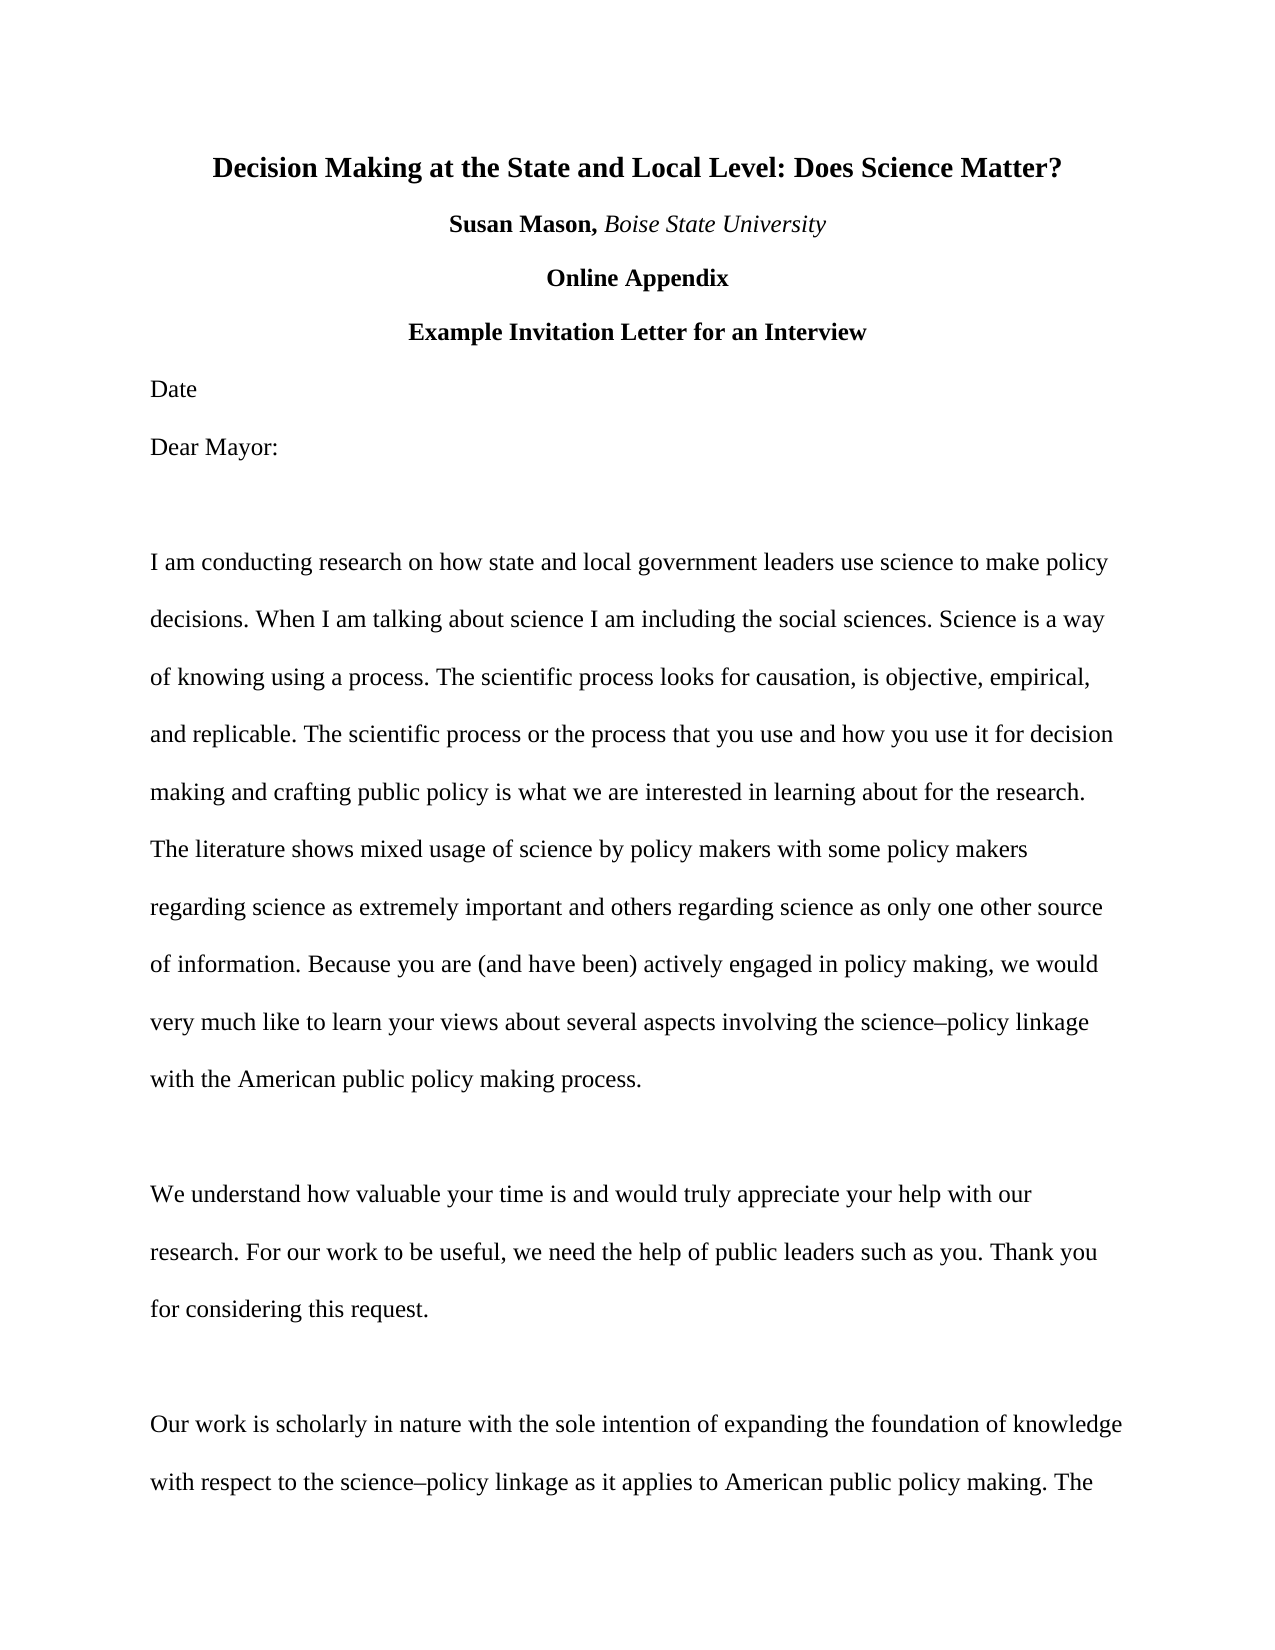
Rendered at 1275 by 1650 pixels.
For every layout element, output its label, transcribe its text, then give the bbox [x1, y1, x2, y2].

text I am conducting research on how state and local government leaders use science to make policy decisions. When I am talking about science I am including the social sciences. Science is a way of knowing using a process. The scientific process looks for causation, is objective, empirical, and replicable. The scientific process or the process that you use and how you use it for decision making and crafting public policy is what we are interested in learning about for the research. The literature shows mixed usage of science by policy makers with some policy makers regarding science as extremely important and others regarding science as only one other source of information. Because you are (and have been) actively engaged in policy making, we would very much like to learn your views about several aspects involving the science–policy linkage with the American public policy making process. [150, 547, 1125, 1093]
text Dear Mayor: [150, 432, 1125, 461]
text Date [150, 374, 1125, 403]
text We understand how valuable your time is and would truly appreciate your help with our research. For our work to be useful, we need the help of public leaders such as you. Thank you for considering this request. [150, 1179, 1125, 1323]
text Example Invitation Letter for an Interview [150, 317, 1125, 346]
text Decision Making at the State and Local Level: Does Science Matter? [150, 150, 1125, 183]
text Susan Mason, Boise State University [150, 209, 1125, 238]
text Online Appendix [150, 263, 1125, 292]
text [150, 1409, 1125, 1496]
